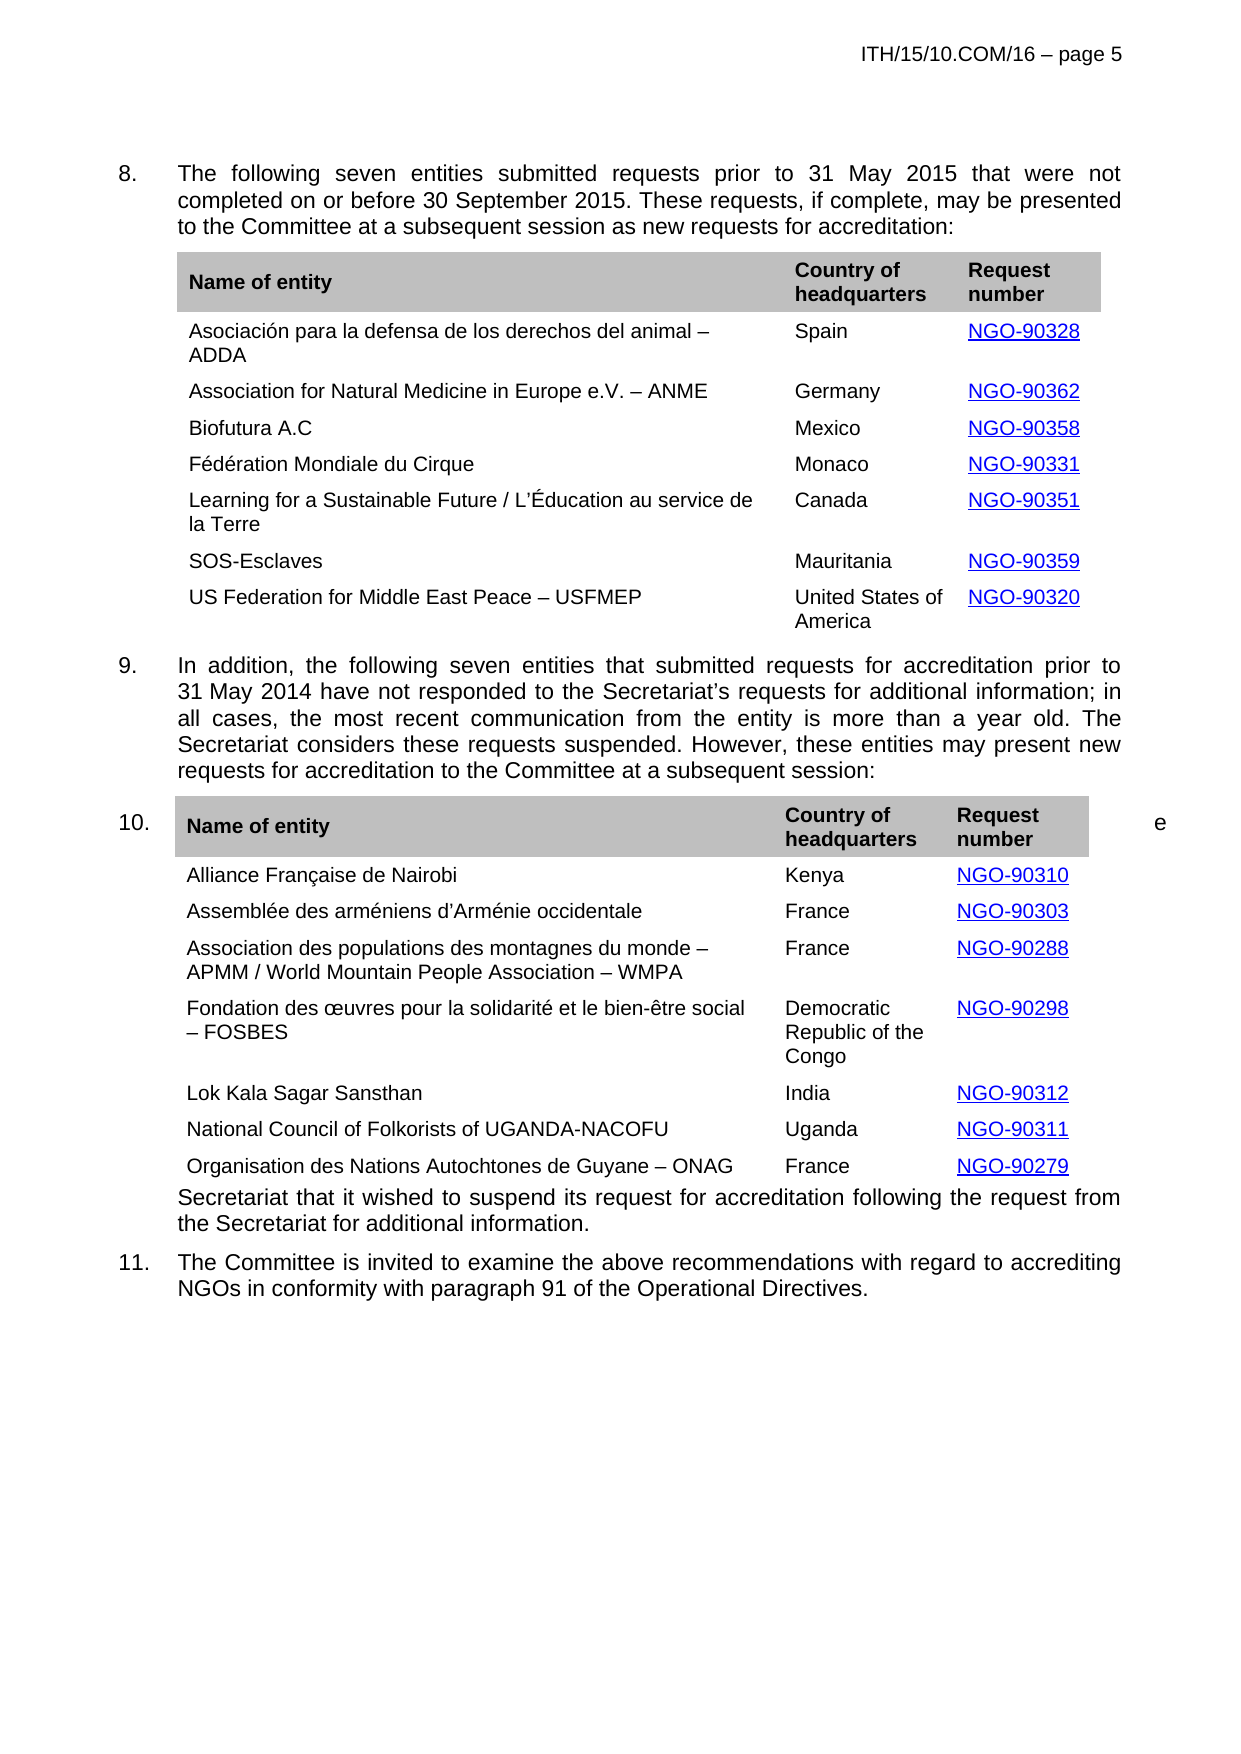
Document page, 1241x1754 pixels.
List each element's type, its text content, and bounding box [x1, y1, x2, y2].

table_cell United States of America [783, 579, 957, 639]
table_cell NGO-90320 [957, 579, 1101, 639]
table_cell NGO-90311 [945, 1111, 1089, 1147]
text Furthermore, one entity – Saudi Heritage Preservation Society (NGO-90342) – informed the Secretariat that it wished to suspend its request for accreditation following the request from the Secretariat for additional information. [118, 808, 1122, 1236]
table_cell Monaco [783, 446, 957, 482]
text The Committee is invited to examine the above recommendations with regard to accrediting NGOs in conformity with paragraph 91 of the Operational Directives. [118, 1249, 1122, 1302]
table_cell Mauritania [783, 543, 957, 579]
table_cell Alliance Française de Nairobi [175, 857, 774, 893]
table_cell Democratic Republic of the Congo [774, 990, 945, 1074]
table_cell US Federation for Middle East Peace – USFMEP [177, 579, 783, 639]
table_header Country of headquarters [774, 796, 945, 857]
table_cell NGO-90351 [957, 482, 1101, 542]
table_cell NGO-90310 [945, 857, 1089, 893]
table_header Request number [945, 796, 1089, 857]
table_cell France [774, 893, 945, 929]
table_header Request number [957, 252, 1101, 312]
table_cell India [774, 1074, 945, 1111]
table_cell Fondation des œuvres pour la solidarité et le bien-être social – FOSBES [175, 990, 774, 1074]
table_cell NGO-90312 [945, 1074, 1089, 1111]
table_cell Learning for a Sustainable Future / L’Éducation au service de la Terre [177, 482, 783, 542]
table_header Name of entity [175, 796, 774, 857]
text In addition, the following seven entities that submitted requests for accreditation prior to 31 May 2014 have not responded to the Secretariat’s requests for additional information; in all cases, the most recent communication from the entity is more than a year old. The Secretariat considers these requests suspended. However, these entities may present new requests for accreditation to the Committee at a subsequent session: [118, 652, 1122, 783]
table_cell Association for Natural Medicine in Europe e.V. – ANME [177, 373, 783, 409]
table_cell Assemblée des arméniens d’Arménie occidentale [175, 893, 774, 929]
table_cell NGO-90288 [945, 930, 1089, 990]
table_cell NGO-90279 [945, 1147, 1089, 1184]
text The following seven entities submitted requests prior to 31 May 2015 that were not completed on or before 30 September 2015. These requests, if complete, may be presented to the Committee at a subsequent session as new requests for accreditation: [118, 160, 1122, 239]
table_header Country of headquarters [783, 252, 957, 312]
table_cell NGO-90331 [957, 446, 1101, 482]
table_cell Organisation des Nations Autochtones de Guyane – ONAG [175, 1147, 774, 1184]
table_cell Mexico [783, 409, 957, 446]
table_header Name of entity [177, 252, 783, 312]
table_cell NGO-90298 [945, 990, 1089, 1074]
table_cell NGO-90359 [957, 543, 1101, 579]
table_cell NGO-90328 [957, 312, 1101, 373]
table_cell NGO-90362 [957, 373, 1101, 409]
table_cell Kenya [774, 857, 945, 893]
table_cell Spain [783, 312, 957, 373]
table_cell Germany [783, 373, 957, 409]
table_cell Lok Kala Sagar Sansthan [175, 1074, 774, 1111]
table_cell National Council of Folkorists of UGANDA-NACOFU [175, 1111, 774, 1147]
table_cell Association des populations des montagnes du monde – APMM / World Mountain People Association – WMPA [175, 930, 774, 990]
table_cell Canada [783, 482, 957, 542]
table_cell France [774, 1147, 945, 1184]
table_cell SOS-Esclaves [177, 543, 783, 579]
table_cell France [774, 930, 945, 990]
table_cell NGO-90358 [957, 409, 1101, 446]
table_cell Biofutura A.C [177, 409, 783, 446]
table_cell NGO-90303 [945, 893, 1089, 929]
table_cell Fédération Mondiale du Cirque [177, 446, 783, 482]
table_cell Asociación para la defensa de los derechos del animal – ADDA [177, 312, 783, 373]
table_cell Uganda [774, 1111, 945, 1147]
